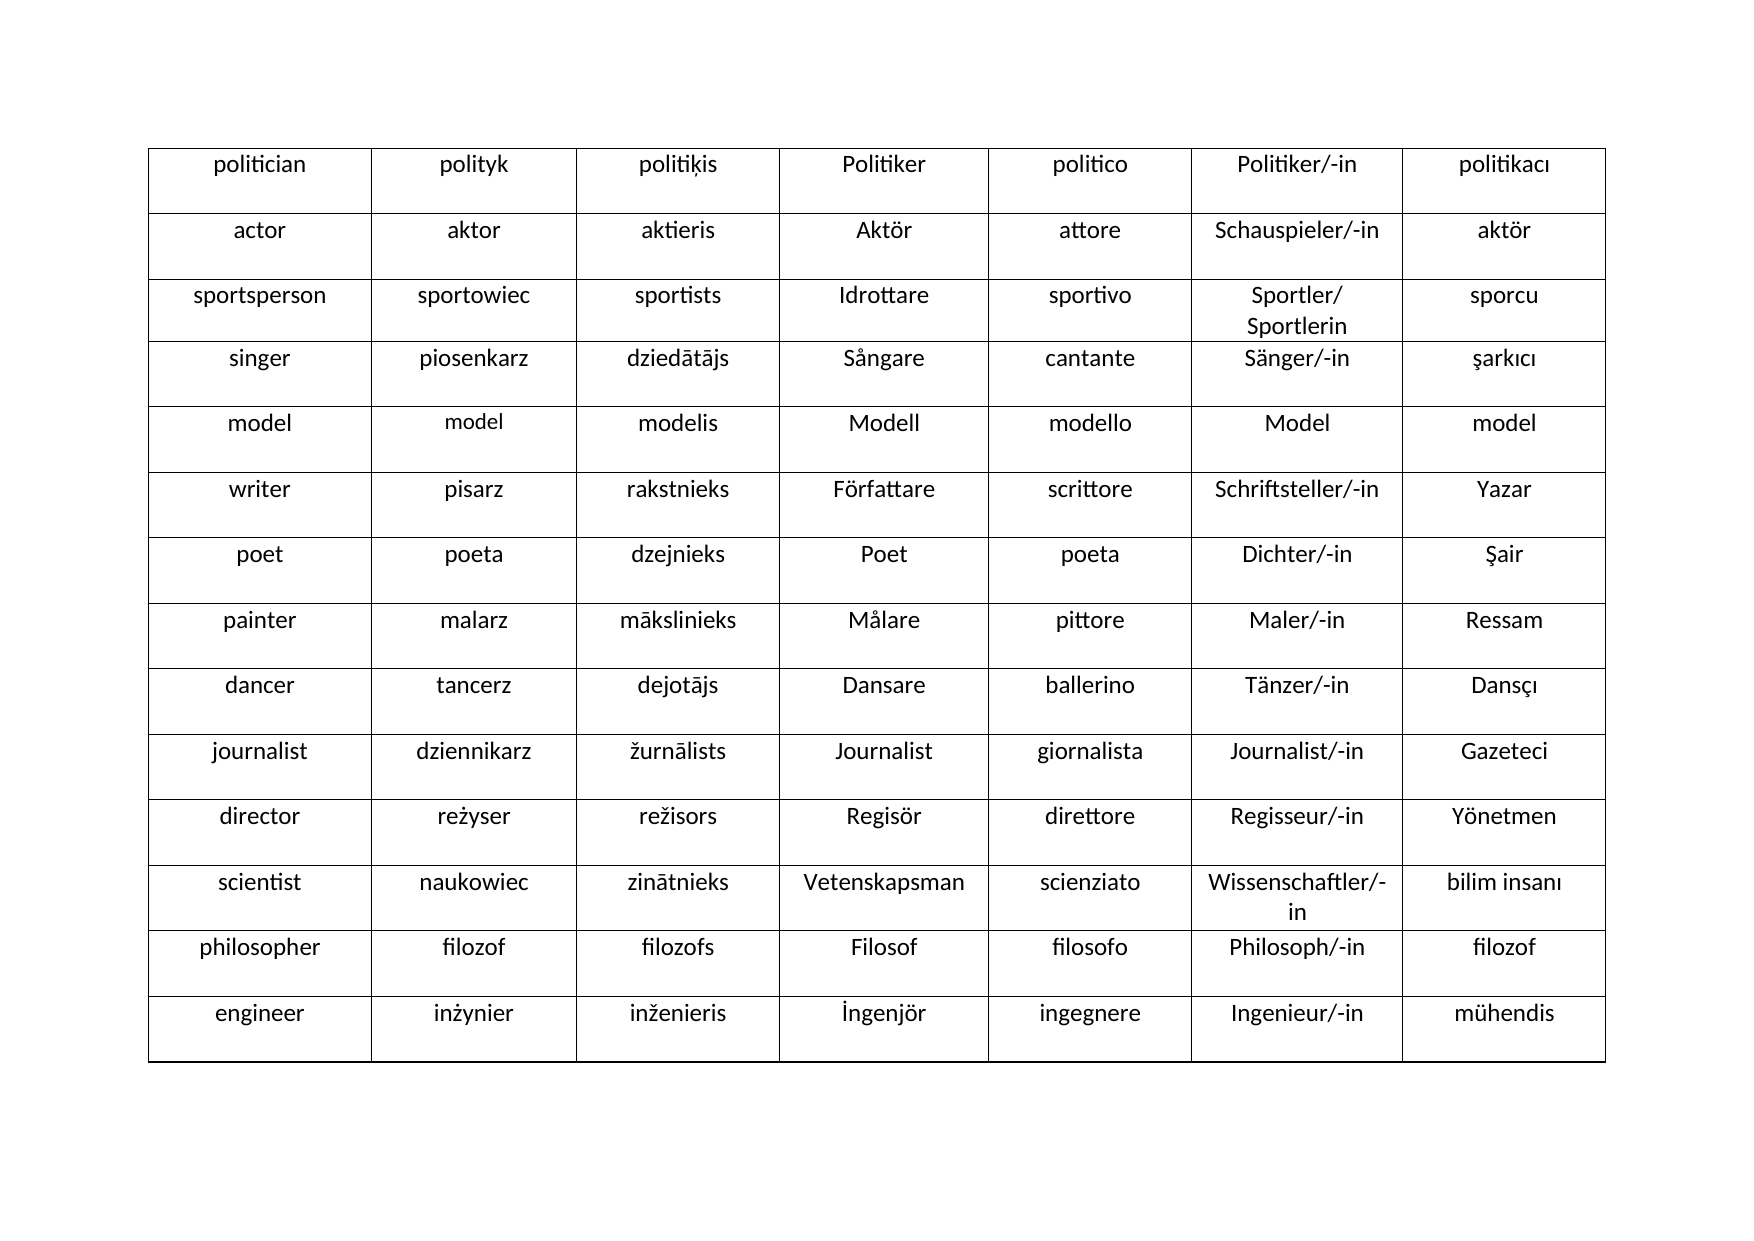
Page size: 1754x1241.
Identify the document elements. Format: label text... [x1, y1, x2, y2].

table_cell Journalist [780, 735, 988, 799]
table_cell painter [149, 604, 371, 668]
table_cell Sportler/ Sportlerin [1192, 280, 1402, 341]
table_cell inženieris [577, 997, 779, 1061]
table_cell Målare [780, 604, 988, 668]
table_cell ballerino [989, 669, 1191, 734]
table_cell ingegnere [989, 997, 1191, 1061]
table_cell scientist [149, 866, 371, 930]
table_cell filozof [372, 931, 576, 996]
table_cell Poet [780, 538, 988, 603]
table_cell sportivo [989, 280, 1191, 341]
table_cell tancerz [372, 669, 576, 734]
table_cell scrittore [989, 473, 1191, 537]
table_cell sportists [577, 280, 779, 341]
table_cell naukowiec [372, 866, 576, 930]
table_cell Schauspieler/-in [1192, 214, 1402, 279]
table_cell aktieris [577, 214, 779, 279]
table_cell inżynier [372, 997, 576, 1061]
table_cell zinātnieks [577, 866, 779, 930]
table_cell model [1403, 407, 1605, 472]
table_cell politikacı [1403, 149, 1605, 213]
table_cell mühendis [1403, 997, 1605, 1061]
table_cell filozofs [577, 931, 779, 996]
table_cell Filosof [780, 931, 988, 996]
table_cell režisors [577, 800, 779, 865]
table_cell dziennikarz [372, 735, 576, 799]
table_cell Philosoph/-in [1192, 931, 1402, 996]
table_cell dziedātājs [577, 342, 779, 406]
table_cell Şair [1403, 538, 1605, 603]
table_cell Gazeteci [1403, 735, 1605, 799]
table_cell Aktör [780, 214, 988, 279]
table_cell actor [149, 214, 371, 279]
table_cell aktor [372, 214, 576, 279]
table_cell scienziato [989, 866, 1191, 930]
table_cell Dansare [780, 669, 988, 734]
table_cell poeta [989, 538, 1191, 603]
table_cell pittore [989, 604, 1191, 668]
table_cell Dansçı [1403, 669, 1605, 734]
table_cell Politiker [780, 149, 988, 213]
table_cell Sänger/-in [1192, 342, 1402, 406]
table_cell Schriftsteller/-in [1192, 473, 1402, 537]
table_cell Tänzer/-in [1192, 669, 1402, 734]
table_cell polityk [372, 149, 576, 213]
table_cell modello [989, 407, 1191, 472]
table_cell Yönetmen [1403, 800, 1605, 865]
table_cell filozof [1403, 931, 1605, 996]
table_cell bilim insanı [1403, 866, 1605, 930]
table_cell modelis [577, 407, 779, 472]
table_cell Yazar [1403, 473, 1605, 537]
table_cell Sångare [780, 342, 988, 406]
table_cell malarz [372, 604, 576, 668]
table_cell dzejnieks [577, 538, 779, 603]
table_cell piosenkarz [372, 342, 576, 406]
table_cell Dichter/-in [1192, 538, 1402, 603]
table_cell cantante [989, 342, 1191, 406]
table_cell Vetenskapsman [780, 866, 988, 930]
table_cell director [149, 800, 371, 865]
table_cell attore [989, 214, 1191, 279]
table_cell journalist [149, 735, 371, 799]
table_cell Modell [780, 407, 988, 472]
table_cell writer [149, 473, 371, 537]
table_cell Idrottare [780, 280, 988, 341]
table_cell politico [989, 149, 1191, 213]
table_cell dejotājs [577, 669, 779, 734]
table_cell Journalist/-in [1192, 735, 1402, 799]
table_cell philosopher [149, 931, 371, 996]
table_cell mākslinieks [577, 604, 779, 668]
table_cell dancer [149, 669, 371, 734]
table_cell aktör [1403, 214, 1605, 279]
table_cell reżyser [372, 800, 576, 865]
table_cell İngenjör [780, 997, 988, 1061]
table_cell sportowiec [372, 280, 576, 341]
table_cell direttore [989, 800, 1191, 865]
table_cell filosofo [989, 931, 1191, 996]
table_cell Wissenschaftler/-in [1192, 866, 1402, 930]
table_cell Maler/-in [1192, 604, 1402, 668]
table_cell poet [149, 538, 371, 603]
table_cell sporcu [1403, 280, 1605, 341]
table_cell žurnālists [577, 735, 779, 799]
table_cell Ingenieur/-in [1192, 997, 1402, 1061]
table_cell giornalista [989, 735, 1191, 799]
table_cell model [149, 407, 371, 472]
table_cell pisarz [372, 473, 576, 537]
table_cell Ressam [1403, 604, 1605, 668]
table_cell Regisör [780, 800, 988, 865]
table_cell engineer [149, 997, 371, 1061]
table_cell singer [149, 342, 371, 406]
table_cell sportsperson [149, 280, 371, 341]
table_cell Regisseur/-in [1192, 800, 1402, 865]
table_cell rakstnieks [577, 473, 779, 537]
table_cell politician [149, 149, 371, 213]
table_cell poeta [372, 538, 576, 603]
table_cell şarkıcı [1403, 342, 1605, 406]
table_cell politiķis [577, 149, 779, 213]
table_cell Politiker/-in [1192, 149, 1402, 213]
table_cell model [372, 407, 576, 472]
table_cell Model [1192, 407, 1402, 472]
table_cell Författare [780, 473, 988, 537]
